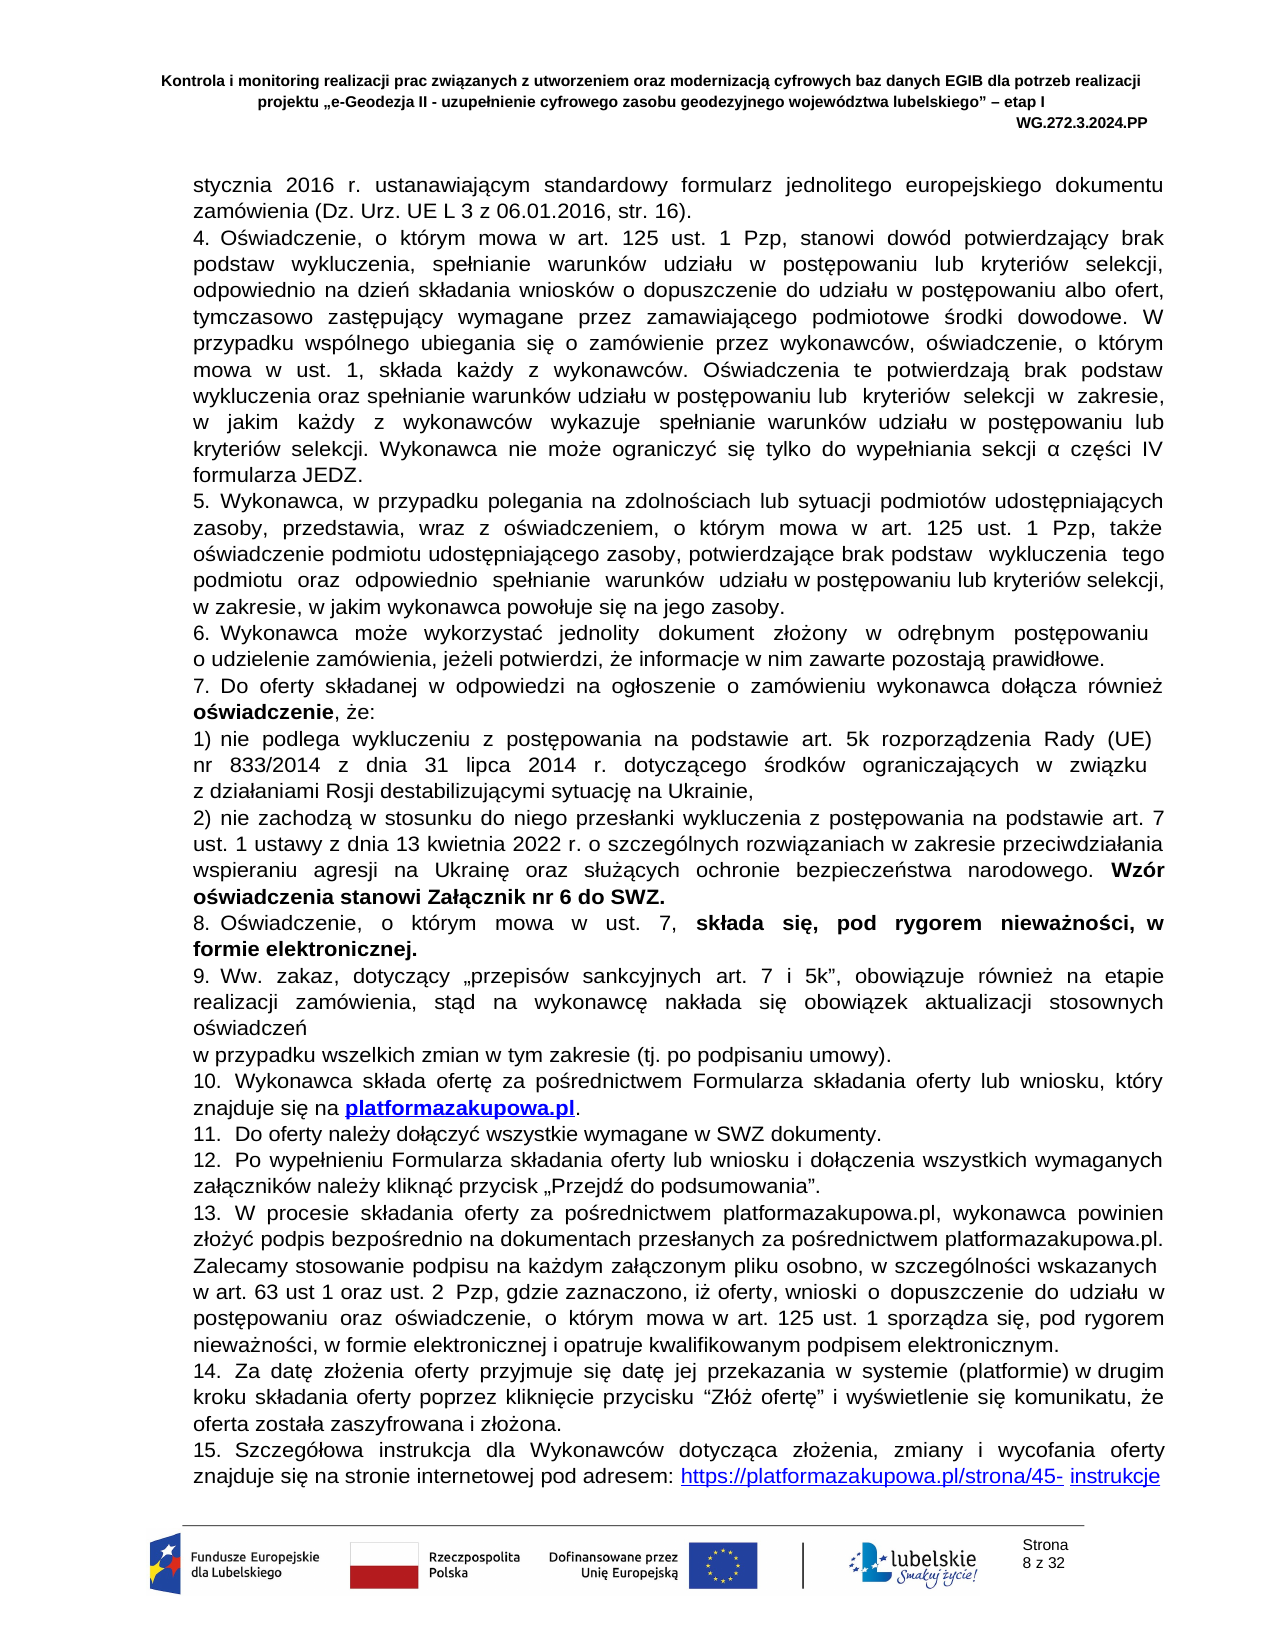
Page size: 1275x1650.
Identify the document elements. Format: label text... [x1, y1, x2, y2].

list Do oferty należy dołączyć wszystkie wymagane w SWZ dokumenty. [193, 1122, 1165, 1146]
list Po wypełnieniu Formularza składania oferty lub wniosku i dołączenia wszystkich wymaganych załączników należy kliknąć przycisk „Przejdź do podsumowania”. [193, 1148, 1165, 1198]
list nie zachodzą w stosunku do niego przesłanki wykluczenia z postępowania na podstawie art. 7 ust. 1 ustawy z dnia 13 kwietnia 2022 r. o szczególnych rozwiązaniach w zakresie przeciwdziałania wspieraniu agresji na Ukrainę oraz służących ochronie bezpieczeństwa narodowego. Wzór oświadczenia stanowi Załącznik nr 6 do SWZ. [193, 805, 1165, 908]
picture [145, 1528, 980, 1596]
list Ww. zakaz, dotyczący „przepisów sankcyjnych art. 7 i 5k”, obowiązuje również na etapie realizacji zamówienia, stąd na wykonawcę nakłada się obowiązek aktualizacji stosownych oświadczeń w przypadku wszelkich zmian w tym zakresie (tj. po podpisaniu umowy). [193, 963, 1165, 1067]
list Wykonawca może wykorzystać jednolity dokument złożony w odrębnym postępowaniu o udzielenie zamówienia, jeżeli potwierdzi, że informacje w nim zawarte pozostają prawidłowe. [193, 621, 1165, 671]
list Do oferty składanej w odpowiedzi na ogłoszenie o zamówieniu wykonawca dołącza również oświadczenie, że: [193, 674, 1165, 724]
list Oświadczenie, o którym mowa w art. 125 ust. 1 Pzp, stanowi dowód potwierdzający brak podstaw wykluczenia, spełnianie warunków udziału w postępowaniu lub kryteriów selekcji, odpowiednio na dzień składania wniosków o dopuszczenie do udziału w postępowaniu albo ofert, tymczasowo zastępujący wymagane przez zamawiającego podmiotowe środki dowodowe. W przypadku wspólnego ubiegania się o zamówienie przez wykonawców, oświadczenie, o którym mowa w ust. 1, składa każdy z wykonawców. Oświadczenia te potwierdzają brak podstaw wykluczenia oraz spełnianie warunków udziału w postępowaniu lub kryteriów selekcji w zakresie, w jakim każdy z wykonawców wykazuje spełnianie warunków udziału w postępowaniu lub kryteriów selekcji. Wykonawca nie może ograniczyć się tylko do wypełniania sekcji α części IV formularza JEDZ. [193, 226, 1165, 487]
list Szczegółowa instrukcja dla Wykonawców dotycząca złożenia, zmiany i wycofania oferty znajduje się na stronie internetowej pod adresem: https://platformazakupowa.pl/strona/45- instrukcje [193, 1438, 1165, 1488]
list Wykonawca składa ofertę za pośrednictwem Formularza składania oferty lub wniosku, który znajduje się na platformazakupowa.pl. [193, 1069, 1165, 1119]
list Oświadczenie, o którym mowa w ust. 7, składa się, pod rygorem nieważności, w formie elektronicznej. [193, 911, 1165, 961]
list Za datę złożenia oferty przyjmuje się datę jej przekazania w systemie (platformie) w drugim kroku składania oferty poprzez kliknięcie przycisku “Złóż ofertę” i wyświetlenie się komunikatu, że oferta została zaszyfrowana i złożona. [193, 1359, 1165, 1436]
list nie podlega wykluczeniu z postępowania na podstawie art. 5k rozporządzenia Rady (UE) nr 833/2014 z dnia 31 lipca 2014 r. dotyczącego środków ograniczających w związku z działaniami Rosji destabilizującymi sytuację na Ukrainie, [193, 726, 1165, 803]
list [193, 173, 1165, 223]
list Wykonawca, w przypadku polegania na zdolnościach lub sytuacji podmiotów udostępniających zasoby, przedstawia, wraz z oświadczeniem, o którym mowa w art. 125 ust. 1 Pzp, także oświadczenie podmiotu udostępniającego zasoby, potwierdzające brak podstaw wykluczenia tego podmiotu oraz odpowiednio spełnianie warunków udziału w postępowaniu lub kryteriów selekcji, w zakresie, w jakim wykonawca powołuje się na jego zasoby. [193, 489, 1165, 618]
list W procesie składania oferty za pośrednictwem platformazakupowa.pl, wykonawca powinien złożyć podpis bezpośrednio na dokumentach przesłanych za pośrednictwem platformazakupowa.pl. Zalecamy stosowanie podpisu na każdym załączonym pliku osobno, w szczególności wskazanych w art. 63 ust 1 oraz ust. 2 Pzp, gdzie zaznaczono, iż oferty, wnioski o dopuszczenie do udziału w postępowaniu oraz oświadczenie, o którym mowa w art. 125 ust. 1 sporządza się, pod rygorem nieważności, w formie elektronicznej i opatruje kwalifikowanym podpisem elektronicznym. [193, 1201, 1165, 1356]
